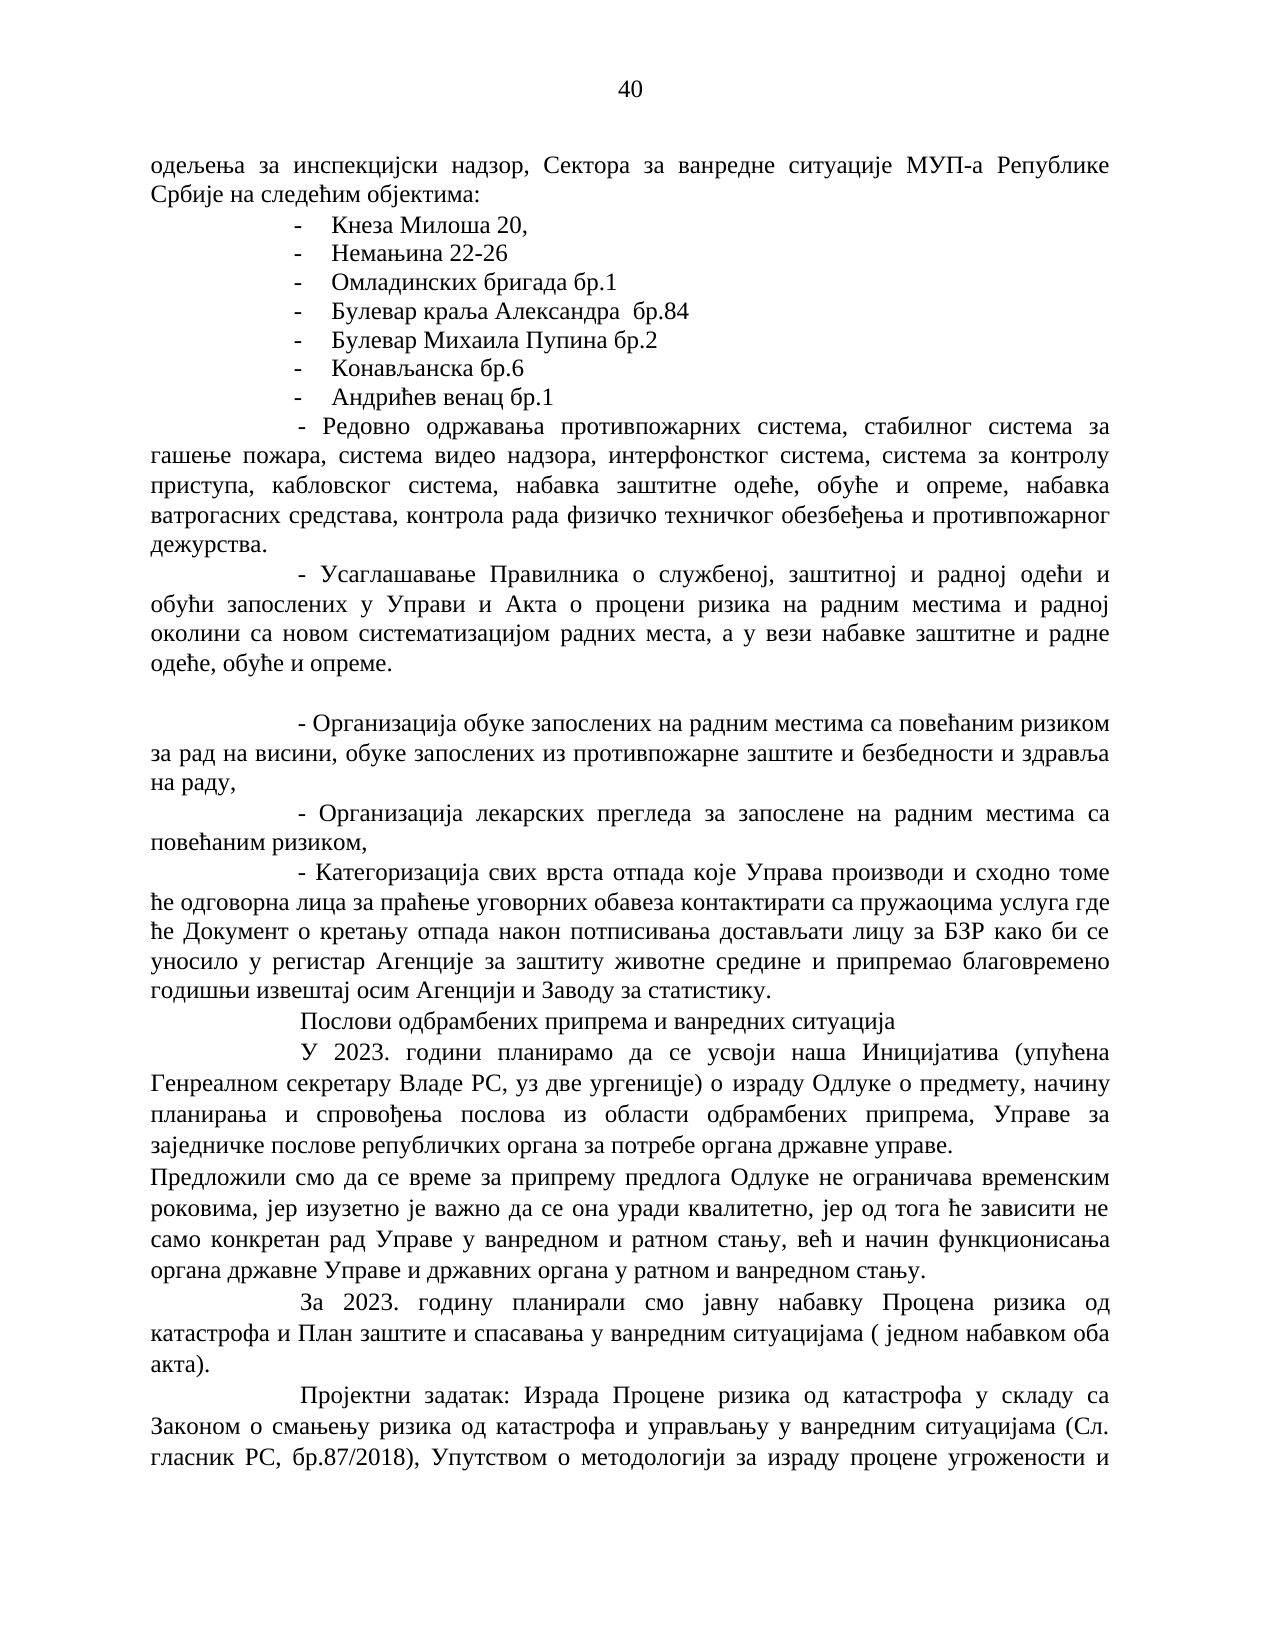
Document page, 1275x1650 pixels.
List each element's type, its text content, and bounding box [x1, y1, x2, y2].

text У 2023. години планирамо да се усвоји наша Иницијатива (упућена Генреалном секретару Владе РС, уз две ургеницје) о израду Одлуке о предмету, начину планирања и спровођења послова из области одбрамбених припрема, Управе за заједничке послове републичких органа за потребе органа државне управе. [150, 1037, 1111, 1159]
text - Усаглашавање Правилника о службеној, заштитној и радној одећи и обући запослених у Управи и Акта о процени ризика на радним местима и радној околини са новом систематизацијом радних места, а у вези набавке заштитне и радне одеће, обуће и опреме. [150, 559, 1111, 677]
text За 2023. годину планирали смо јавну набавку Процена ризика од катастрофа и План заштите и спасавања у ванредним ситуацијама ( једном набавком оба акта). [150, 1287, 1111, 1377]
text - Организација лекарских прегледа за запослене на радним местима са повећаним ризиком, [150, 798, 1111, 856]
text - Категоризација свих врста отпада које Управа производи и сходно томе ће одговорна лица за праћење уговорних обавеза контактирати са пружаоцима услуга где ће Документ о кретању отпада након потписивања достављати лицу за БЗР како би се уносило у регистар Агенције за заштиту животне средине и припремао благовремено годишњи извештај осим Агенцији и Заводу за статистику. [150, 857, 1111, 1004]
text Предложили смо да се време за припрему предлога Одлуке не ограничава временским роковима, јер изузетно је важно да се она уради квалитетно, јер од тога ће зависити не само конкретан рад Управе у ванредном и ратном стању, већ и начин функционисања органа државне Управе и државних органа у ратном и ванредном стању. [150, 1162, 1111, 1284]
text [150, 1380, 1111, 1471]
list Андрићев венац бр.1 [294, 382, 1125, 411]
text - Организација обуке запослених на радним местима са повећаним ризиком за рад на висини, обуке запослених из противпожарне заштите и безбедности и здравља на раду, [150, 708, 1111, 796]
list Кнеза Милоша 20, [294, 210, 1125, 238]
list Омладинских бригада бр.1 [294, 267, 1125, 296]
text Послови одбрамбених припрема и ванредних ситуација [225, 1006, 1111, 1034]
list Немањина 22-26 [294, 238, 1125, 267]
list Булевар Михаила Пупина бр.2 [294, 325, 1125, 353]
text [150, 150, 1111, 208]
list Булевар краља Александра бр.84 [294, 296, 1125, 325]
text - Редовно одржавања противпожарних система, стабилног система за гашење пожара, система видео надзора, интерфонстког система, система за контролу приступа, кабловског система, набавка заштитне одеће, обуће и опреме, набавка ватрогасних средстава, контрола рада физичко техничког обезбеђења и противпожарног дежурства. [150, 411, 1111, 558]
list Конављанска бр.6 [294, 353, 1125, 382]
